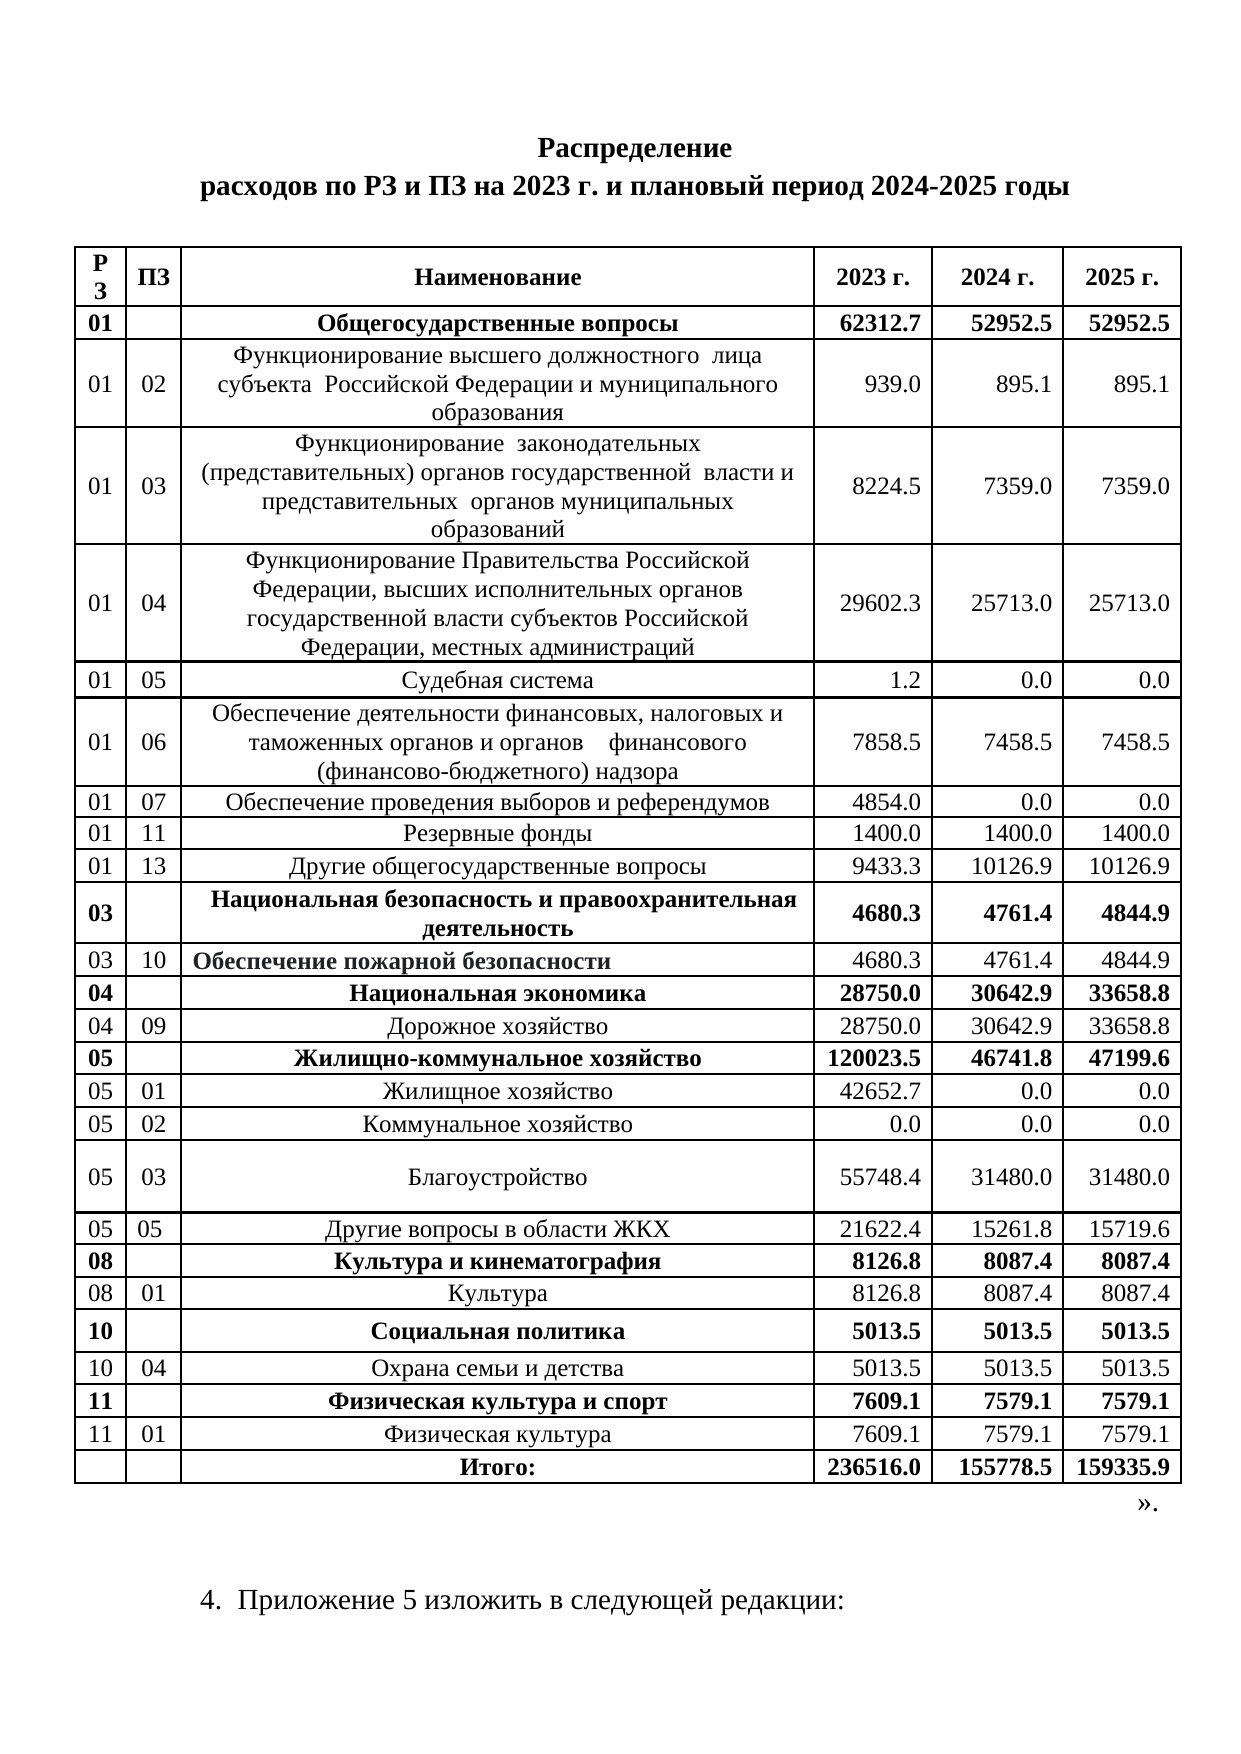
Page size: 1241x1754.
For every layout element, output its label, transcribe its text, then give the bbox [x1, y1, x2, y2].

table_cell 7609.1 [815, 1418, 931, 1449]
table_cell 4761.4 [933, 883, 1062, 942]
table_header 2023 г. [815, 248, 931, 305]
table_cell Культура и кинематография [182, 1245, 813, 1276]
table_cell 30642.9 [933, 1010, 1062, 1041]
table_cell Другие общегосударственные вопросы [182, 850, 813, 881]
table_cell 0.0 [933, 663, 1062, 696]
table_cell 7579.1 [1064, 1418, 1180, 1449]
table_cell 11 [76, 1418, 125, 1449]
table_cell 8224.5 [815, 428, 931, 543]
table_cell Национальная безопасность и правоохранительная деятельность [182, 883, 813, 942]
table_cell 03 [76, 944, 125, 975]
table_cell 03 [127, 428, 180, 543]
table_cell Резервные фонды [182, 818, 813, 848]
table_cell [127, 1451, 180, 1482]
table_cell Физическая культура и спорт [182, 1385, 813, 1416]
table_cell 33658.8 [1064, 977, 1180, 1008]
table_cell Охрана семьи и детства [182, 1353, 813, 1383]
table_cell 01 [76, 545, 125, 660]
table_cell 02 [127, 1108, 180, 1139]
table_cell 8087.4 [933, 1245, 1062, 1276]
table_cell 7858.5 [815, 699, 931, 785]
table_cell 1400.0 [933, 818, 1062, 848]
table_cell 15261.8 [933, 1214, 1062, 1243]
table_cell Другие вопросы в области ЖКХ [182, 1214, 813, 1243]
table_cell [127, 1043, 180, 1073]
table_cell 42652.7 [815, 1075, 931, 1106]
table_cell 10 [127, 944, 180, 975]
table_cell 01 [127, 1418, 180, 1449]
table_cell 155778.5 [933, 1451, 1062, 1482]
table_cell 5013.5 [1064, 1353, 1180, 1383]
table_cell 7359.0 [1064, 428, 1180, 543]
table_cell 01 [127, 1278, 180, 1308]
table_cell 0.0 [1064, 1075, 1180, 1106]
table_cell 10126.9 [1064, 850, 1180, 881]
table_cell 25713.0 [933, 545, 1062, 660]
table_cell 46741.8 [933, 1043, 1062, 1073]
table_header 2024 г. [933, 248, 1062, 305]
table_cell [127, 1310, 180, 1351]
table_cell 47199.6 [1064, 1043, 1180, 1073]
table_header ПЗ [127, 248, 180, 305]
table_cell 30642.9 [933, 977, 1062, 1008]
table_header Наименование [182, 248, 813, 305]
table_cell 0.0 [1064, 663, 1180, 696]
table_cell Итого: [182, 1451, 813, 1482]
table_cell 29602.3 [815, 545, 931, 660]
table_cell Физическая культура [182, 1418, 813, 1449]
table_cell Функционирование Правительства Российской Федерации, высших исполнительных органов государственной власти субъектов Российской Федерации, местных администраций [182, 545, 813, 660]
table_cell 33658.8 [1064, 1010, 1180, 1041]
table_cell 05 [76, 1141, 125, 1211]
table_cell 120023.5 [815, 1043, 931, 1073]
table_cell 7579.1 [933, 1385, 1062, 1416]
table_cell 11 [76, 1385, 125, 1416]
table_cell 15719.6 [1064, 1214, 1180, 1243]
table_cell 0.0 [933, 1075, 1062, 1106]
table_cell 09 [127, 1010, 180, 1041]
table_cell Культура [182, 1278, 813, 1308]
table_cell 5013.5 [933, 1310, 1062, 1351]
table_cell Функционирование высшего должностного лица субъекта Российской Федерации и муниципального образования [182, 340, 813, 426]
table_cell 01 [76, 340, 125, 426]
table_cell 0.0 [1064, 1108, 1180, 1139]
table_cell 4844.9 [1064, 944, 1180, 975]
table_cell 05 [76, 1108, 125, 1139]
table_cell 9433.3 [815, 850, 931, 881]
table_cell 05 [76, 1075, 125, 1106]
table_cell 06 [127, 699, 180, 785]
table_cell Жилищное хозяйство [182, 1075, 813, 1106]
table_cell 28750.0 [815, 1010, 931, 1041]
table_cell 02 [127, 340, 180, 426]
table_cell 01 [76, 818, 125, 848]
table_cell 01 [76, 699, 125, 785]
table_cell 0.0 [1064, 787, 1180, 816]
table_cell 7458.5 [1064, 699, 1180, 785]
table_cell 1.2 [815, 663, 931, 696]
table_cell 8126.8 [815, 1245, 931, 1276]
table_cell 52952.5 [1064, 307, 1180, 338]
table_cell 62312.7 [815, 307, 931, 338]
table_cell Обеспечение проведения выборов и референдумов [182, 787, 813, 816]
table_cell 5013.5 [933, 1353, 1062, 1383]
table_cell Коммунальное хозяйство [182, 1108, 813, 1139]
table_cell [127, 307, 180, 338]
table_cell 25713.0 [1064, 545, 1180, 660]
table_cell Социальная политика [182, 1310, 813, 1351]
table_cell 01 [76, 663, 125, 696]
table_cell 895.1 [933, 340, 1062, 426]
table_cell 28750.0 [815, 977, 931, 1008]
table_cell 7579.1 [933, 1418, 1062, 1449]
text ». [1034, 1484, 1196, 1517]
table_cell 01 [76, 787, 125, 816]
table_cell 55748.4 [815, 1141, 931, 1211]
table_cell 10 [76, 1310, 125, 1351]
table_cell 159335.9 [1064, 1451, 1180, 1482]
table_cell 04 [76, 977, 125, 1008]
table_cell 7458.5 [933, 699, 1062, 785]
table_cell 895.1 [1064, 340, 1180, 426]
table_cell 05 [127, 663, 180, 696]
table_cell 4761.4 [933, 944, 1062, 975]
table_cell Национальная экономика [182, 977, 813, 1008]
table_cell 236516.0 [815, 1451, 931, 1482]
table_cell 1400.0 [1064, 818, 1180, 848]
table_cell 7359.0 [933, 428, 1062, 543]
table_cell [127, 977, 180, 1008]
table_cell 05 [127, 1214, 180, 1243]
table_cell 0.0 [815, 1108, 931, 1139]
table_cell 31480.0 [1064, 1141, 1180, 1211]
table_cell Общегосударственные вопросы [182, 307, 813, 338]
table_cell 10 [76, 1353, 125, 1383]
table_cell 4844.9 [1064, 883, 1180, 942]
table_cell 04 [127, 545, 180, 660]
table_cell Дорожное хозяйство [182, 1010, 813, 1041]
table_cell 01 [76, 850, 125, 881]
table_cell 4680.3 [815, 944, 931, 975]
table_cell 03 [76, 883, 125, 942]
table_cell 08 [76, 1278, 125, 1308]
table_cell 7579.1 [1064, 1385, 1180, 1416]
table_cell 07 [127, 787, 180, 816]
table_cell 05 [76, 1214, 125, 1243]
table_cell 11 [127, 818, 180, 848]
table_cell 31480.0 [933, 1141, 1062, 1211]
table_cell 0.0 [933, 787, 1062, 816]
table_cell 1400.0 [815, 818, 931, 848]
table_cell 8087.4 [933, 1278, 1062, 1308]
table_cell 01 [76, 428, 125, 543]
table_cell 52952.5 [933, 307, 1062, 338]
table_cell Благоустройство [182, 1141, 813, 1211]
table_cell 10126.9 [933, 850, 1062, 881]
text расходов по РЗ и ПЗ на 2023 г. и плановый период 2024-2025 годы [74, 168, 1196, 202]
text Распределение [74, 130, 1196, 163]
table_cell 04 [76, 1010, 125, 1041]
table_cell Обеспечение деятельности финансовых, налоговых и таможенных органов и органов финансового (финансово-бюджетного) надзора [182, 699, 813, 785]
table_cell 01 [76, 307, 125, 338]
table_cell 05 [76, 1043, 125, 1073]
table_cell 04 [127, 1353, 180, 1383]
table_cell 7609.1 [815, 1385, 931, 1416]
table_cell 0.0 [933, 1108, 1062, 1139]
table_cell [127, 1385, 180, 1416]
table_cell [76, 1451, 125, 1482]
table_cell 939.0 [815, 340, 931, 426]
table_cell 4854.0 [815, 787, 931, 816]
table_cell 8087.4 [1064, 1245, 1180, 1276]
table_cell 01 [127, 1075, 180, 1106]
table_cell 5013.5 [815, 1310, 931, 1351]
table_cell Судебная система [182, 663, 813, 696]
table_cell 08 [76, 1245, 125, 1276]
table_cell 8126.8 [815, 1278, 931, 1308]
list Приложение 5 изложить в следующей редакции: [200, 1582, 1196, 1615]
table_cell 13 [127, 850, 180, 881]
table_cell 03 [127, 1141, 180, 1211]
table_header РЗ [76, 248, 125, 305]
table_cell Жилищно-коммунальное хозяйство [182, 1043, 813, 1073]
table_cell 5013.5 [815, 1353, 931, 1383]
table_cell 4680.3 [815, 883, 931, 942]
table_cell [127, 883, 180, 942]
table_cell 21622.4 [815, 1214, 931, 1243]
table_cell 5013.5 [1064, 1310, 1180, 1351]
table_cell [127, 1245, 180, 1276]
table_header 2025 г. [1064, 248, 1180, 305]
table_cell Обеспечение пожарной безопасности [182, 944, 813, 975]
table_cell Функционирование законодательных (представительных) органов государственной власти и представительных органов муниципальных образований [182, 428, 813, 543]
table_cell 8087.4 [1064, 1278, 1180, 1308]
